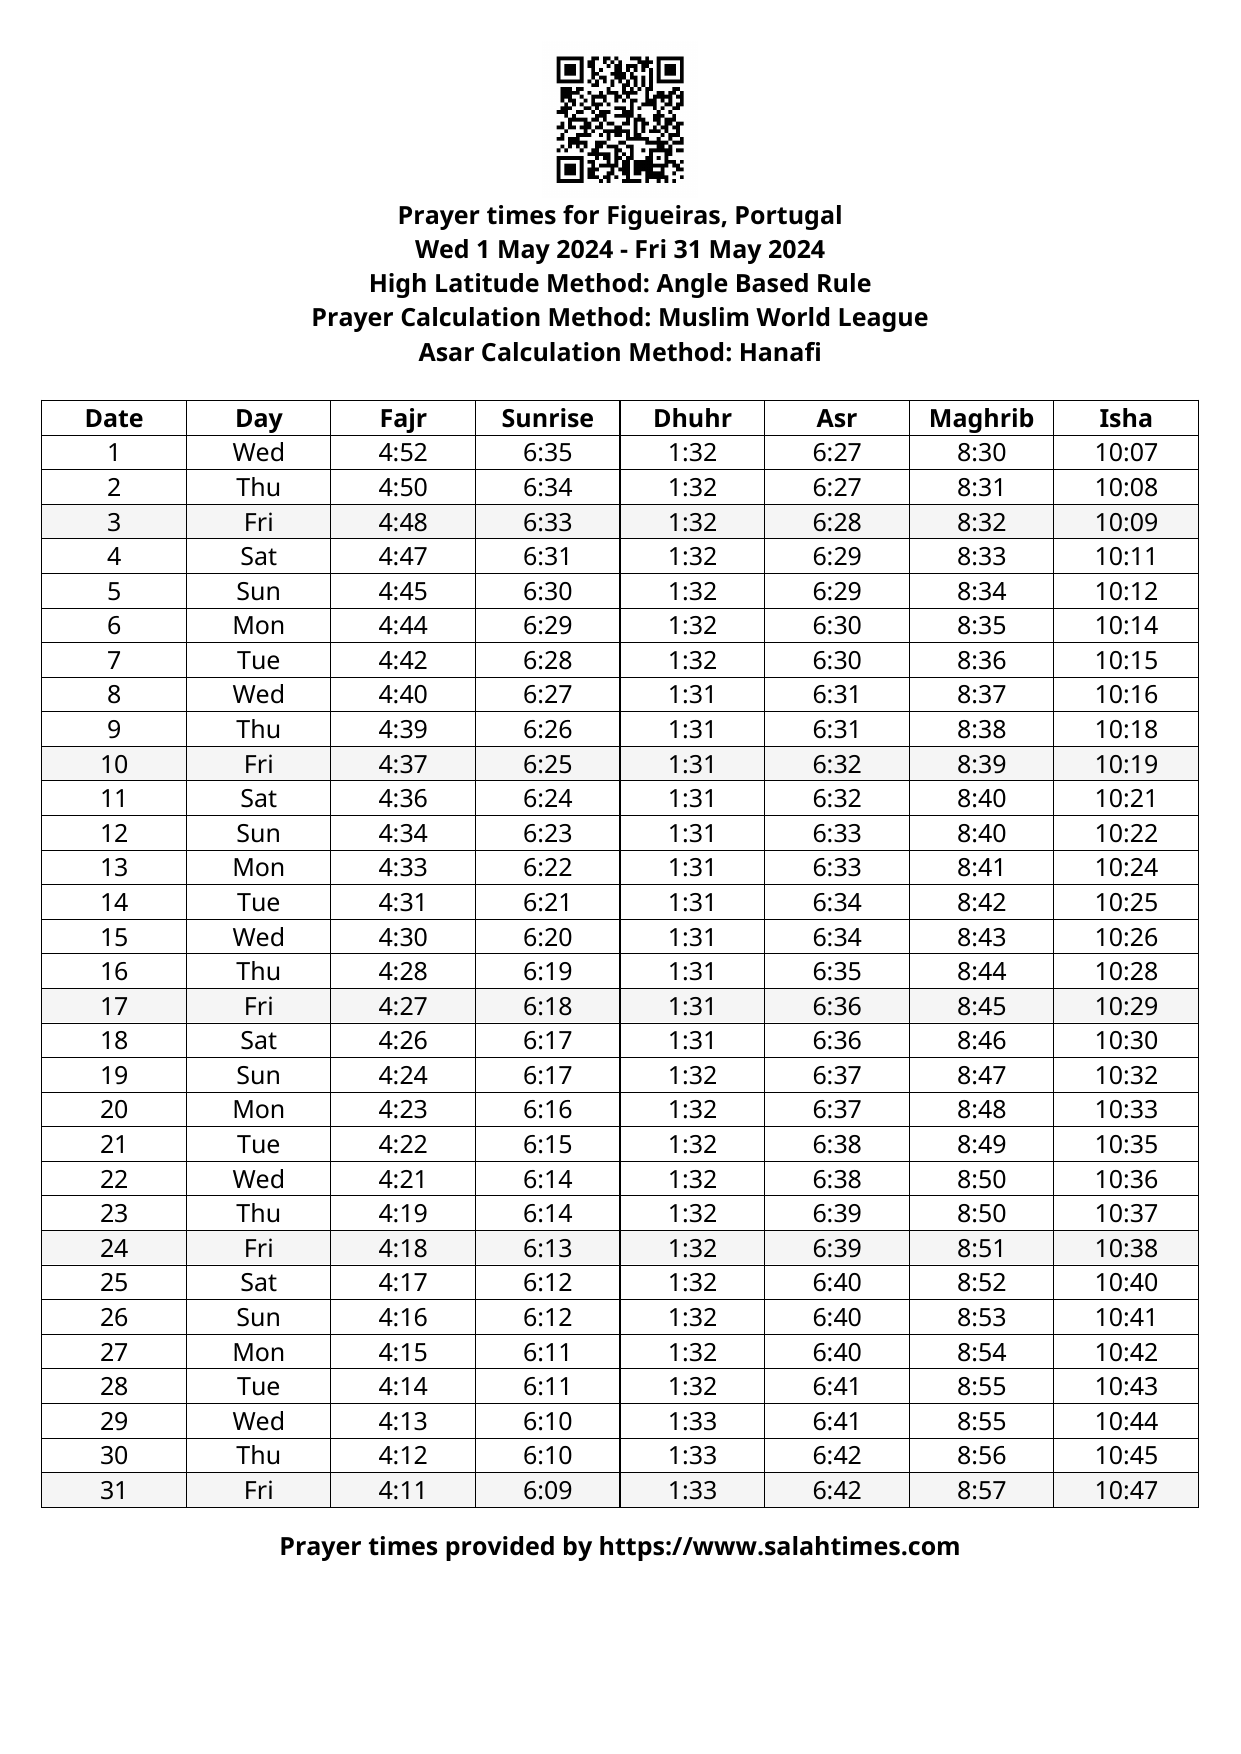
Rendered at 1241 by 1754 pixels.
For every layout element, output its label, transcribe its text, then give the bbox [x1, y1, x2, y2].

table_cell 6:18 [476, 989, 619, 1022]
table_cell 16 [42, 954, 186, 988]
table_cell 6:10 [476, 1439, 619, 1472]
table_cell 6:34 [765, 920, 909, 953]
table_cell 19 [42, 1058, 186, 1092]
table_cell 8:39 [910, 747, 1053, 780]
table_cell 25 [42, 1266, 186, 1299]
table_cell 6:29 [476, 609, 619, 642]
table_cell 27 [42, 1335, 186, 1368]
table_cell 6:31 [765, 712, 909, 746]
table_cell Thu [187, 712, 330, 746]
table_cell 8 [42, 678, 186, 711]
table_cell 8:46 [910, 1024, 1053, 1057]
table_cell 1:31 [621, 781, 764, 815]
table_cell 13 [42, 851, 186, 884]
table_cell 1:32 [621, 470, 764, 504]
table_cell 4:30 [331, 920, 475, 953]
table_cell 1:32 [621, 1335, 764, 1368]
table_cell 10:45 [1054, 1439, 1198, 1472]
table_cell 6:14 [476, 1196, 619, 1230]
table_cell 8:55 [910, 1404, 1053, 1437]
table_cell 4:23 [331, 1093, 475, 1126]
table_cell 6:19 [476, 954, 619, 988]
table_cell 8:50 [910, 1196, 1053, 1230]
table_header Maghrib [910, 401, 1053, 434]
table_cell Sat [187, 1024, 330, 1057]
table_cell 10:32 [1054, 1058, 1198, 1092]
table_cell 6 [42, 609, 186, 642]
table_cell 10:28 [1054, 954, 1198, 988]
table_cell 6:34 [476, 470, 619, 504]
table_cell Fri [187, 747, 330, 780]
table_cell 4:34 [331, 816, 475, 849]
table_header Day [187, 401, 330, 434]
table_cell 6:38 [765, 1127, 909, 1161]
table_cell 6:30 [476, 574, 619, 607]
table_cell 10:12 [1054, 574, 1198, 607]
table_cell 1:32 [621, 1196, 764, 1230]
table_cell 6:25 [476, 747, 619, 780]
table_cell 8:42 [910, 885, 1053, 919]
table_cell Wed [187, 1404, 330, 1437]
table_cell 8:31 [910, 470, 1053, 504]
table_cell 11 [42, 781, 186, 815]
table_cell 8:40 [910, 816, 1053, 849]
table_cell 20 [42, 1093, 186, 1126]
table_cell 8:52 [910, 1266, 1053, 1299]
table_cell 8:34 [910, 574, 1053, 607]
table_header Isha [1054, 401, 1198, 434]
table_cell 1:31 [621, 954, 764, 988]
table_cell 24 [42, 1231, 186, 1264]
table_cell 1:33 [621, 1404, 764, 1437]
table_cell 4:21 [331, 1162, 475, 1195]
table_cell 9 [42, 712, 186, 746]
table_cell 5 [42, 574, 186, 607]
table_cell 4:11 [331, 1473, 475, 1507]
table_cell 3 [42, 505, 186, 538]
table_cell 1:33 [621, 1439, 764, 1472]
table_cell 8:35 [910, 609, 1053, 642]
table_cell 1:32 [621, 574, 764, 607]
table_cell 1:32 [621, 609, 764, 642]
table_cell Mon [187, 851, 330, 884]
text Asar Calculation Method: Hanafi [42, 334, 1198, 368]
table_cell 10:40 [1054, 1266, 1198, 1299]
table_cell 6:32 [765, 781, 909, 815]
table_cell 12 [42, 816, 186, 849]
table_cell 10:42 [1054, 1335, 1198, 1368]
table_cell Sat [187, 781, 330, 815]
table_cell 8:47 [910, 1058, 1053, 1092]
table_cell 6:33 [765, 816, 909, 849]
table_cell 6:16 [476, 1093, 619, 1126]
table_cell 6:36 [765, 1024, 909, 1057]
table_cell 4:31 [331, 885, 475, 919]
table_cell 10:29 [1054, 989, 1198, 1022]
table_cell 1:31 [621, 678, 764, 711]
table_cell 6:32 [765, 747, 909, 780]
table_cell 8:49 [910, 1127, 1053, 1161]
table_cell 1:31 [621, 816, 764, 849]
table_cell Thu [187, 1439, 330, 1472]
table_cell Tue [187, 1369, 330, 1403]
table_cell 10:07 [1054, 436, 1198, 469]
table_cell 10:24 [1054, 851, 1198, 884]
table_header Date [42, 401, 186, 434]
text High Latitude Method: Angle Based Rule [42, 266, 1198, 300]
table_cell 6:33 [765, 851, 909, 884]
table_cell 10:22 [1054, 816, 1198, 849]
picture [542, 41, 699, 198]
table_cell 6:37 [765, 1058, 909, 1092]
table_cell Fri [187, 505, 330, 538]
table_cell 10:41 [1054, 1300, 1198, 1334]
table_cell 10 [42, 747, 186, 780]
table_cell 1:32 [621, 436, 764, 469]
table_cell 8:32 [910, 505, 1053, 538]
table_cell 6:31 [476, 539, 619, 573]
table_cell Mon [187, 1335, 330, 1368]
table_cell Thu [187, 470, 330, 504]
table_cell 10:08 [1054, 470, 1198, 504]
table_header Dhuhr [621, 401, 764, 434]
table_cell 6:39 [765, 1231, 909, 1264]
table_cell 1:32 [621, 1266, 764, 1299]
table_cell 4:24 [331, 1058, 475, 1092]
table_cell 4:50 [331, 470, 475, 504]
table_cell 6:21 [476, 885, 619, 919]
table_cell 8:36 [910, 643, 1053, 677]
table_cell 6:11 [476, 1369, 619, 1403]
table_cell 4:39 [331, 712, 475, 746]
table_cell 10:11 [1054, 539, 1198, 573]
table_cell 4:13 [331, 1404, 475, 1437]
table_cell Tue [187, 1127, 330, 1161]
table_cell 10:09 [1054, 505, 1198, 538]
table_cell 4:37 [331, 747, 475, 780]
table_cell 10:21 [1054, 781, 1198, 815]
table_cell 1:33 [621, 1473, 764, 1507]
table_cell 18 [42, 1024, 186, 1057]
table_cell 6:36 [765, 989, 909, 1022]
table_cell 1:32 [621, 539, 764, 573]
table_cell 10:35 [1054, 1127, 1198, 1161]
table_cell 6:42 [765, 1439, 909, 1472]
table_cell 6:13 [476, 1231, 619, 1264]
table_cell 14 [42, 885, 186, 919]
table_cell 1:32 [621, 1300, 764, 1334]
table_cell 4:28 [331, 954, 475, 988]
table_cell 4:36 [331, 781, 475, 815]
table_cell 6:33 [476, 505, 619, 538]
table_cell Thu [187, 954, 330, 988]
table_cell 1:32 [621, 1093, 764, 1126]
table_cell 4:12 [331, 1439, 475, 1472]
table_cell 1:31 [621, 712, 764, 746]
table_cell Sun [187, 1300, 330, 1334]
table_cell Tue [187, 643, 330, 677]
table_cell 1:32 [621, 1162, 764, 1195]
table_cell 6:17 [476, 1058, 619, 1092]
table_cell 10:37 [1054, 1196, 1198, 1230]
table_cell 22 [42, 1162, 186, 1195]
table_cell 6:20 [476, 920, 619, 953]
table_cell 1:31 [621, 1024, 764, 1057]
table_cell 1:31 [621, 989, 764, 1022]
table_cell 4:14 [331, 1369, 475, 1403]
table_cell 10:15 [1054, 643, 1198, 677]
table_cell Thu [187, 1196, 330, 1230]
table_cell 8:41 [910, 851, 1053, 884]
table_cell 8:43 [910, 920, 1053, 953]
table_cell 6:27 [476, 678, 619, 711]
table_cell 4 [42, 539, 186, 573]
table_cell 8:54 [910, 1335, 1053, 1368]
table_cell 6:24 [476, 781, 619, 815]
table_cell 4:22 [331, 1127, 475, 1161]
table_cell 6:41 [765, 1369, 909, 1403]
table_cell 6:15 [476, 1127, 619, 1161]
table_cell 7 [42, 643, 186, 677]
table_cell 10:30 [1054, 1024, 1198, 1057]
table_cell 23 [42, 1196, 186, 1230]
table_cell 6:40 [765, 1335, 909, 1368]
table_cell 10:14 [1054, 609, 1198, 642]
table_cell 8:37 [910, 678, 1053, 711]
table_cell 4:27 [331, 989, 475, 1022]
table_cell Mon [187, 1093, 330, 1126]
table_cell 4:42 [331, 643, 475, 677]
table_cell 30 [42, 1439, 186, 1472]
table_cell 10:33 [1054, 1093, 1198, 1126]
table_cell 6:35 [476, 436, 619, 469]
table_cell 4:17 [331, 1266, 475, 1299]
table_cell 6:42 [765, 1473, 909, 1507]
table_cell 6:31 [765, 678, 909, 711]
table_cell 6:30 [765, 609, 909, 642]
table_cell 6:12 [476, 1266, 619, 1299]
text Prayer times for Figueiras, Portugal [42, 198, 1198, 232]
table_cell 6:28 [476, 643, 619, 677]
table_cell 10:38 [1054, 1231, 1198, 1264]
table_cell Wed [187, 920, 330, 953]
table_cell 4:52 [331, 436, 475, 469]
table_cell 6:37 [765, 1093, 909, 1126]
table_cell 6:34 [765, 885, 909, 919]
table_cell 8:53 [910, 1300, 1053, 1334]
table_cell 6:35 [765, 954, 909, 988]
table_cell Wed [187, 436, 330, 469]
table_cell 10:18 [1054, 712, 1198, 746]
text Prayer times provided by https://www.salahtimes.com [42, 1528, 1198, 1563]
table_header Sunrise [476, 401, 619, 434]
table_cell Sun [187, 1058, 330, 1092]
table_cell 29 [42, 1404, 186, 1437]
table_cell 8:55 [910, 1369, 1053, 1403]
table_cell 4:45 [331, 574, 475, 607]
table_cell 8:40 [910, 781, 1053, 815]
table_cell 6:12 [476, 1300, 619, 1334]
table_cell 6:27 [765, 436, 909, 469]
table_cell 6:38 [765, 1162, 909, 1195]
table_cell 4:44 [331, 609, 475, 642]
table_cell 31 [42, 1473, 186, 1507]
table_cell 6:41 [765, 1404, 909, 1437]
table_cell Wed [187, 1162, 330, 1195]
table_cell 6:30 [765, 643, 909, 677]
table_cell 4:18 [331, 1231, 475, 1264]
table_cell 1:32 [621, 505, 764, 538]
table_cell 8:51 [910, 1231, 1053, 1264]
table_cell 6:28 [765, 505, 909, 538]
table_cell 10:16 [1054, 678, 1198, 711]
table_cell Sat [187, 1266, 330, 1299]
table_cell 6:29 [765, 574, 909, 607]
table_header Fajr [331, 401, 475, 434]
table_cell Tue [187, 885, 330, 919]
table_cell 1:31 [621, 885, 764, 919]
table_cell Mon [187, 609, 330, 642]
text Prayer Calculation Method: Muslim World League [42, 300, 1198, 334]
table_cell 10:44 [1054, 1404, 1198, 1437]
table_cell 6:17 [476, 1024, 619, 1057]
text Wed 1 May 2024 - Fri 31 May 2024 [42, 232, 1198, 266]
table_cell 1:32 [621, 1369, 764, 1403]
table_cell 4:19 [331, 1196, 475, 1230]
table_cell 28 [42, 1369, 186, 1403]
table_cell Fri [187, 1473, 330, 1507]
table_cell 6:10 [476, 1404, 619, 1437]
table_cell 6:26 [476, 712, 619, 746]
table_cell 17 [42, 989, 186, 1022]
table_cell 6:40 [765, 1300, 909, 1334]
table_cell 4:26 [331, 1024, 475, 1057]
table_cell 8:57 [910, 1473, 1053, 1507]
table_cell 10:47 [1054, 1473, 1198, 1507]
table_cell 10:43 [1054, 1369, 1198, 1403]
table_cell 10:25 [1054, 885, 1198, 919]
table_cell 8:48 [910, 1093, 1053, 1126]
table_cell 1:32 [621, 1058, 764, 1092]
table_cell 1:31 [621, 747, 764, 780]
table_cell 8:56 [910, 1439, 1053, 1472]
table_cell 4:40 [331, 678, 475, 711]
table_cell 4:48 [331, 505, 475, 538]
table_cell Sun [187, 816, 330, 849]
table_cell 8:38 [910, 712, 1053, 746]
table_cell 8:44 [910, 954, 1053, 988]
table_cell 6:29 [765, 539, 909, 573]
table_cell 1:32 [621, 1127, 764, 1161]
table_cell 1:31 [621, 851, 764, 884]
table_cell 8:45 [910, 989, 1053, 1022]
table_cell 4:16 [331, 1300, 475, 1334]
table_cell Sun [187, 574, 330, 607]
table_cell 10:26 [1054, 920, 1198, 953]
table_cell 21 [42, 1127, 186, 1161]
table_cell 2 [42, 470, 186, 504]
table_cell 6:39 [765, 1196, 909, 1230]
table_cell 8:33 [910, 539, 1053, 573]
table_header Asr [765, 401, 909, 434]
table_cell 6:14 [476, 1162, 619, 1195]
table_cell 4:15 [331, 1335, 475, 1368]
table_cell 1:32 [621, 643, 764, 677]
table_cell 10:19 [1054, 747, 1198, 780]
table_cell 6:22 [476, 851, 619, 884]
table_cell 8:30 [910, 436, 1053, 469]
table_cell 4:47 [331, 539, 475, 573]
table_cell 8:50 [910, 1162, 1053, 1195]
table_cell 1:32 [621, 1231, 764, 1264]
table_cell 6:27 [765, 470, 909, 504]
table_cell 6:11 [476, 1335, 619, 1368]
table_cell Fri [187, 1231, 330, 1264]
table_cell 26 [42, 1300, 186, 1334]
table_cell Sat [187, 539, 330, 573]
table_cell 1:31 [621, 920, 764, 953]
table_cell 10:36 [1054, 1162, 1198, 1195]
table_cell 6:23 [476, 816, 619, 849]
table_cell 15 [42, 920, 186, 953]
table_cell 4:33 [331, 851, 475, 884]
table_cell Fri [187, 989, 330, 1022]
table_cell 6:40 [765, 1266, 909, 1299]
table_cell 6:09 [476, 1473, 619, 1507]
table_cell 1 [42, 436, 186, 469]
table_cell Wed [187, 678, 330, 711]
